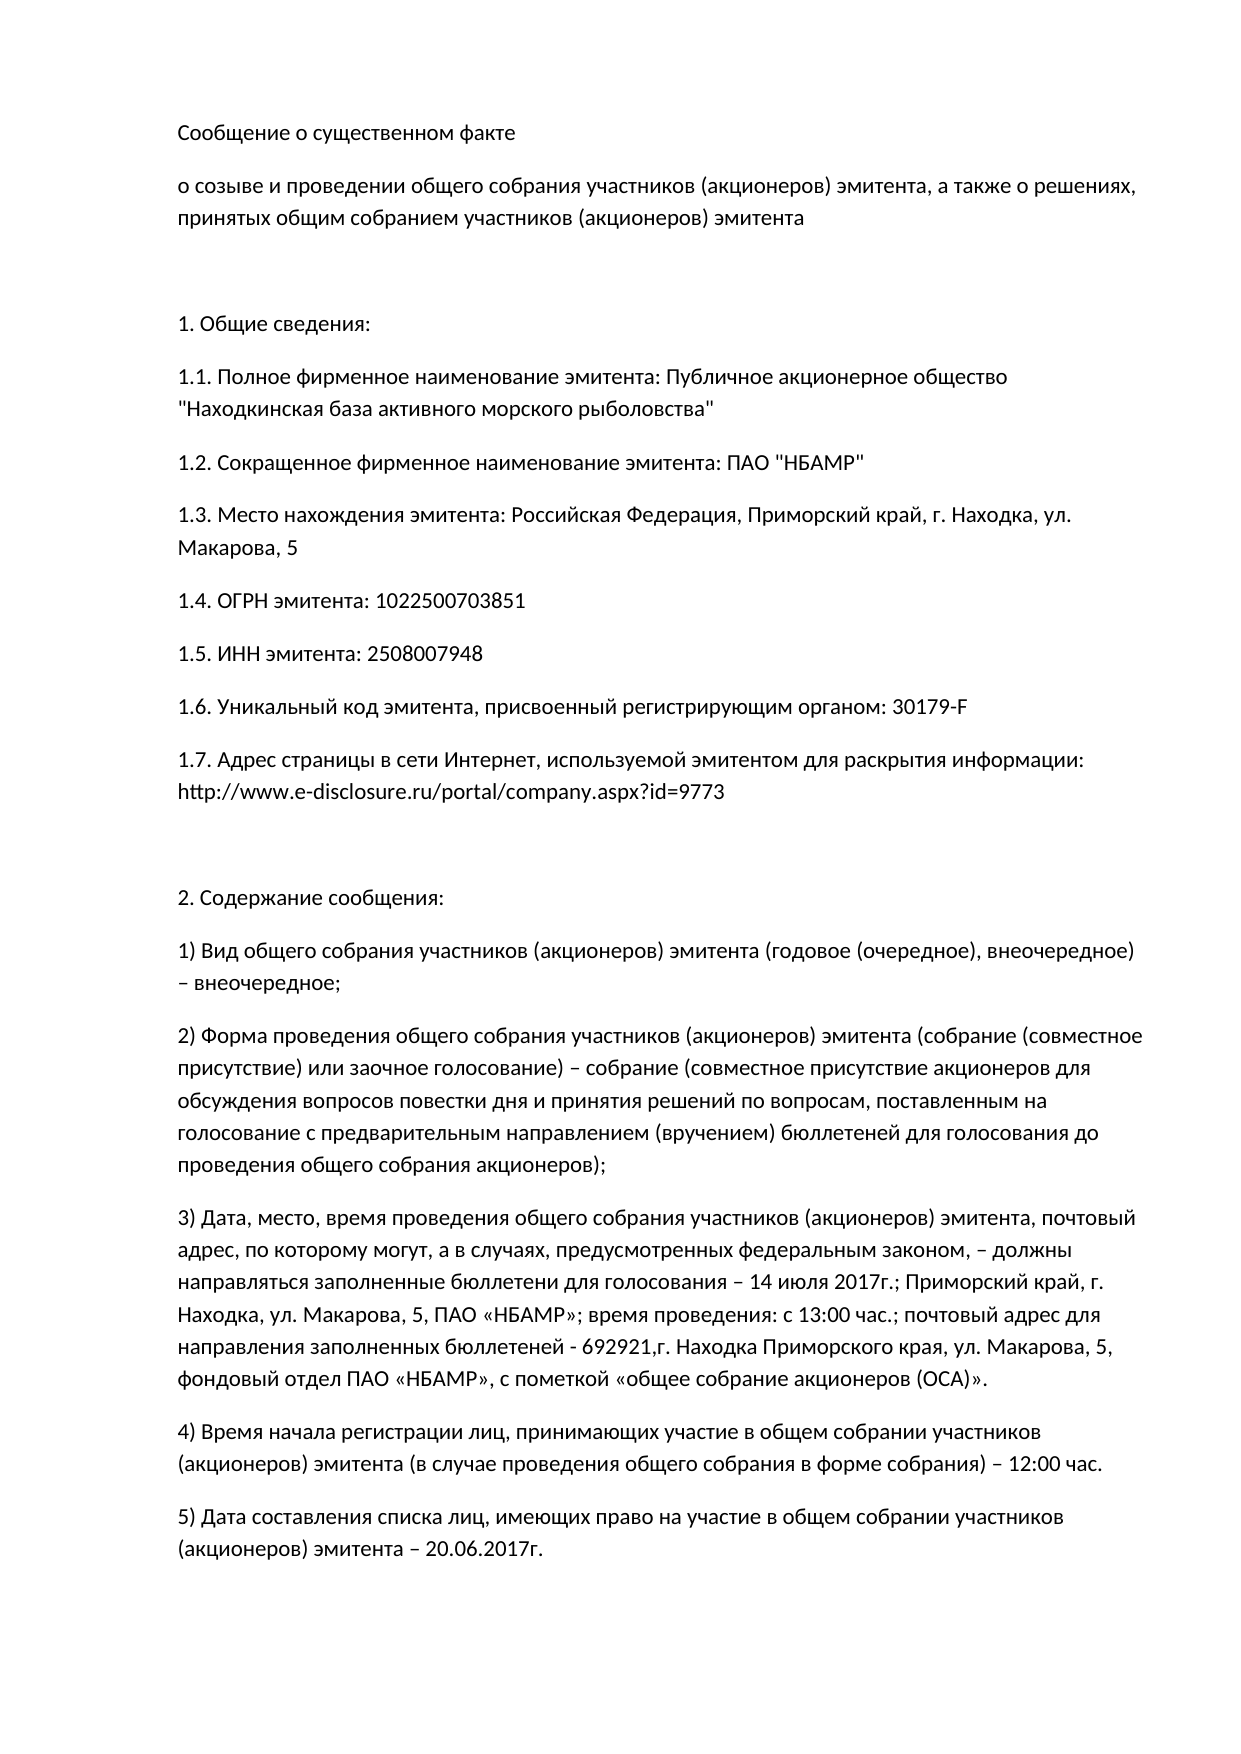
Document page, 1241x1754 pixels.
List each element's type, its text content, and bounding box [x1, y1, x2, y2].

text 5) Дата составления списка лиц, имеющих право на участие в общем собрании участников (акционеров) эмитента – 20.06.2017г. [177, 1502, 1152, 1562]
text 1.2. Сокращенное фирменное наименование эмитента: ПАО "НБАМР" [177, 448, 1152, 476]
text 1.6. Уникальный код эмитента, присвоенный регистрирующим органом: 30179-F [177, 692, 1152, 720]
text 1) Вид общего собрания участников (акционеров) эмитента (годовое (очередное), внеочередное) – внеочередное; [177, 936, 1152, 996]
text 1.4. ОГРН эмитента: 1022500703851 [177, 586, 1152, 614]
text 2. Содержание сообщения: [177, 883, 1152, 911]
text 1.5. ИНН эмитента: 2508007948 [177, 639, 1152, 667]
text Сообщение о существенном факте [177, 118, 1152, 146]
text 1.7. Адрес страницы в сети Интернет, используемой эмитентом для раскрытия информации: http://www.e-disclosure.ru/portal/company.aspx?id=9773 [177, 745, 1152, 805]
text 2) Форма проведения общего собрания участников (акционеров) эмитента (собрание (совместное присутствие) или заочное голосование) – собрание (совместное присутствие акционеров для обсуждения вопросов повестки дня и принятия решений по вопросам, поставленным на голосование с предварительным направлением (вручением) бюллетеней для голосования до проведения общего собрания акционеров); [177, 1021, 1152, 1178]
text 3) Дата, место, время проведения общего собрания участников (акционеров) эмитента, почтовый адрес, по которому могут, а в случаях, предусмотренных федеральным законом, – должны направляться заполненные бюллетени для голосования – 14 июля 2017г.; Приморский край, г. Находка, ул. Макарова, 5, ПАО «НБАМР»; время проведения: с 13:00 час.; почтовый адрес для направления заполненных бюллетеней - 692921,г. Находка Приморского края, ул. Макарова, 5, фондовый отдел ПАО «НБАМР», с пометкой «общее собрание акционеров (ОСА)». [177, 1203, 1152, 1392]
text 1.1. Полное фирменное наименование эмитента: Публичное акционерное общество "Находкинская база активного морского рыболовства" [177, 362, 1152, 423]
text 1.3. Место нахождения эмитента: Российская Федерация, Приморский край, г. Находка, ул. Макарова, 5 [177, 501, 1152, 561]
text о созыве и проведении общего собрания участников (акционеров) эмитента, а также о решениях, принятых общим собранием участников (акционеров) эмитента [177, 171, 1152, 231]
text 1. Общие сведения: [177, 309, 1152, 337]
text 4) Время начала регистрации лиц, принимающих участие в общем собрании участников (акционеров) эмитента (в случае проведения общего собрания в форме собрания) – 12:00 час. [177, 1417, 1152, 1477]
